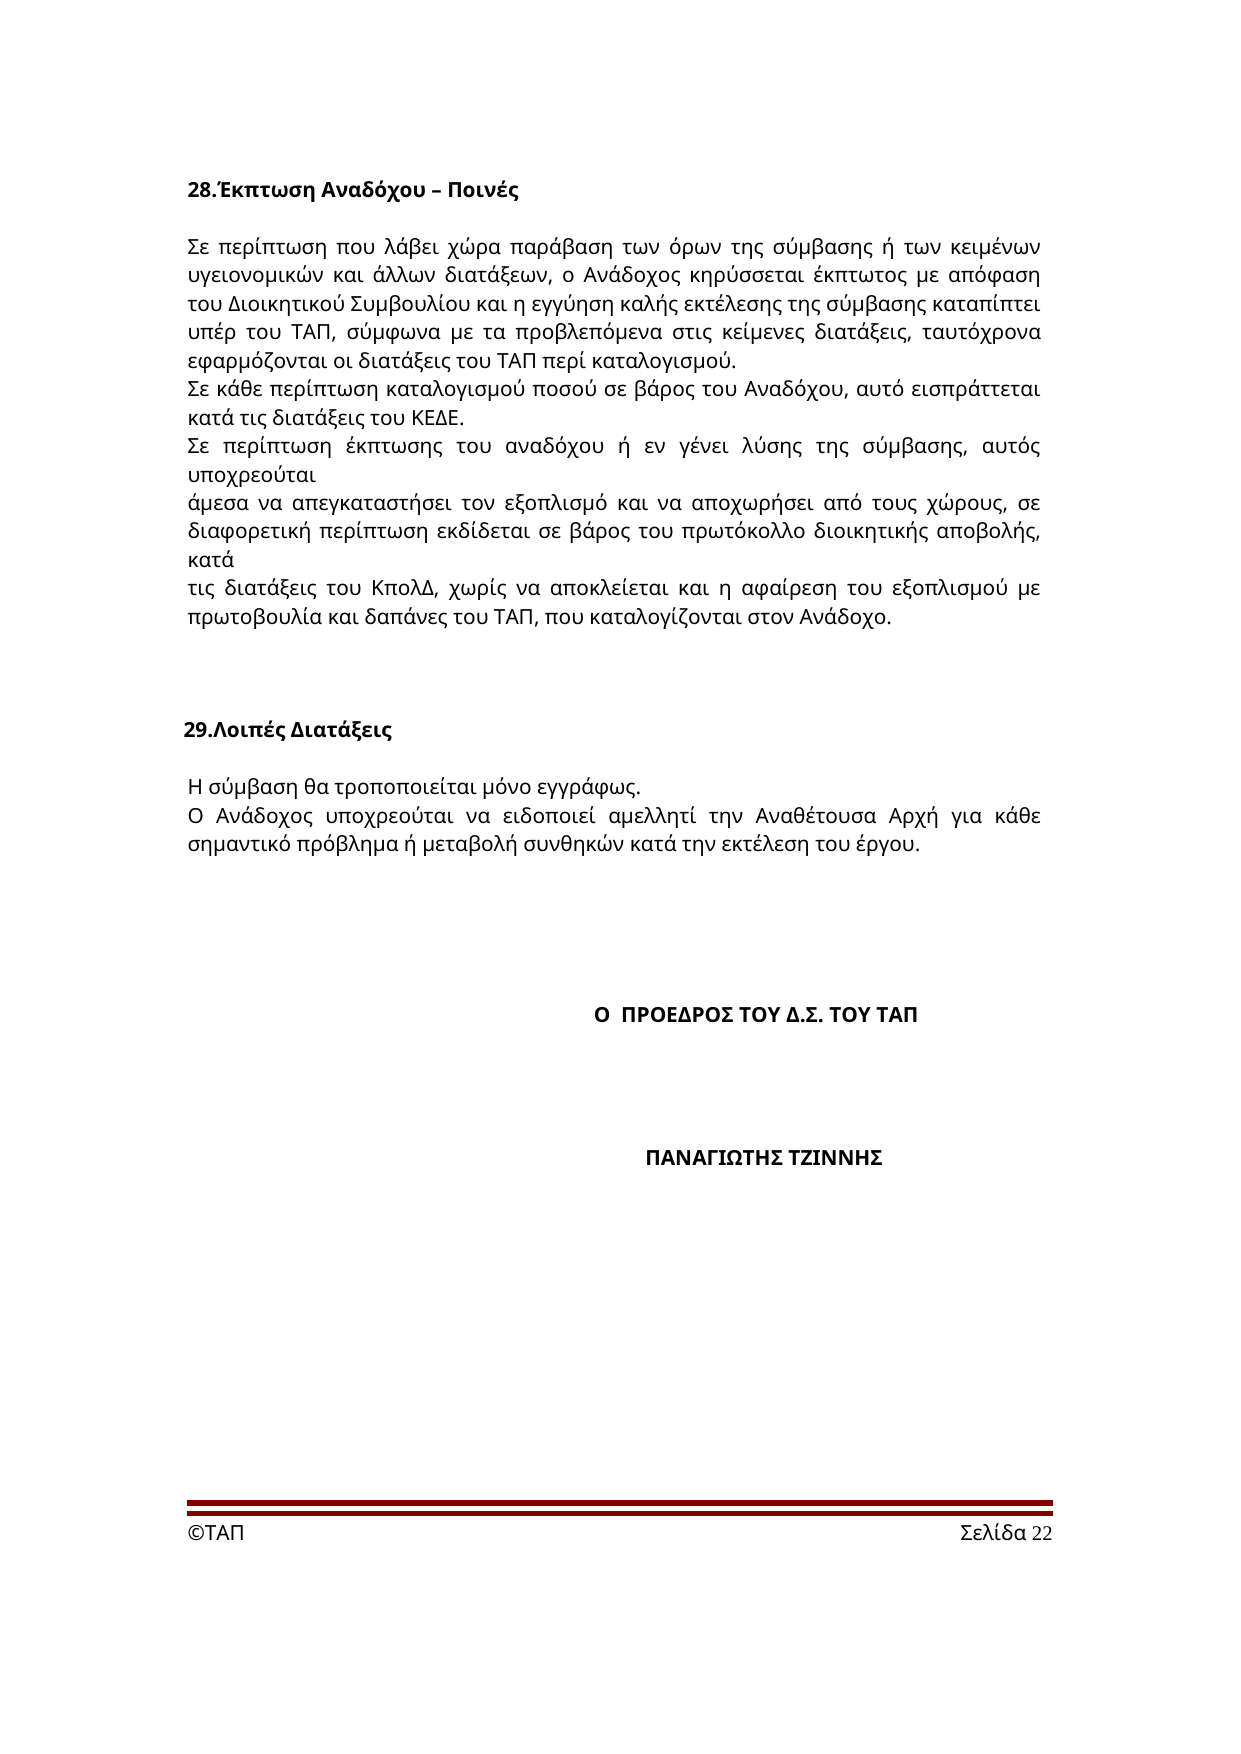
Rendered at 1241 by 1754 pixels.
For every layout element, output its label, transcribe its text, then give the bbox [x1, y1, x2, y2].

text ΠΑΝΑΓΙΩΤΗΣ ΤΖΙΝΝΗΣ [187, 1143, 1042, 1172]
text τις διατάξεις του ΚπολΔ, χωρίς να αποκλείεται και η αφαίρεση του εξοπλισμού με πρωτοβουλία και δαπάνες του ΤΑΠ, που καταλογίζονται στον Ανάδοχο. [187, 573, 1042, 630]
text Ο ΠΡΟΕΔΡΟΣ ΤΟΥ Δ.Σ. ΤΟΥ ΤΑΠ [187, 1000, 1042, 1028]
text Η σύμβαση θα τροποποιείται μόνο εγγράφως. [187, 772, 1042, 801]
text Σε περίπτωση που λάβει χώρα παράβαση των όρων της σύμβασης ή των κειμένων υγειονομικών και άλλων διατάξεων, ο Ανάδοχος κηρύσσεται έκπτωτος µε απόφαση του Διοικητικού Συμβουλίου και η εγγύηση καλής εκτέλεσης της σύμβασης καταπίπτει υπέρ του ΤΑΠ, σύμφωνα με τα προβλεπόμενα στις κείμενες διατάξεις, ταυτόχρονα εφαρμόζονται οι διατάξεις του ΤΑΠ περί καταλογισμού. [187, 232, 1042, 374]
text Σε περίπτωση έκπτωσης του αναδόχου ή εν γένει λύσης της σύμβασης, αυτός υποχρεούται [187, 431, 1042, 488]
text Ο Ανάδοχος υποχρεούται να ειδοποιεί αμελλητί την Αναθέτουσα Αρχή για κάθε σημαντικό πρόβλημα ή μεταβολή συνθηκών κατά την εκτέλεση του έργου. [187, 801, 1042, 858]
text Σε κάθε περίπτωση καταλογισμού ποσού σε βάρος του Αναδόχου, αυτό εισπράττεται κατά τις διατάξεις του ΚΕΔΕ. [187, 374, 1042, 431]
text άμεσα να απεγκαταστήσει τον εξοπλισμό και να αποχωρήσει από τους χώρους, σε διαφορετική περίπτωση εκδίδεται σε βάρος του πρωτόκολλο διοικητικής αποβολής, κατά [187, 488, 1042, 573]
text 29.Λοιπές Διατάξεις [172, 716, 1042, 744]
text 28.Έκπτωση Αναδόχου – Ποινές [187, 175, 1059, 204]
